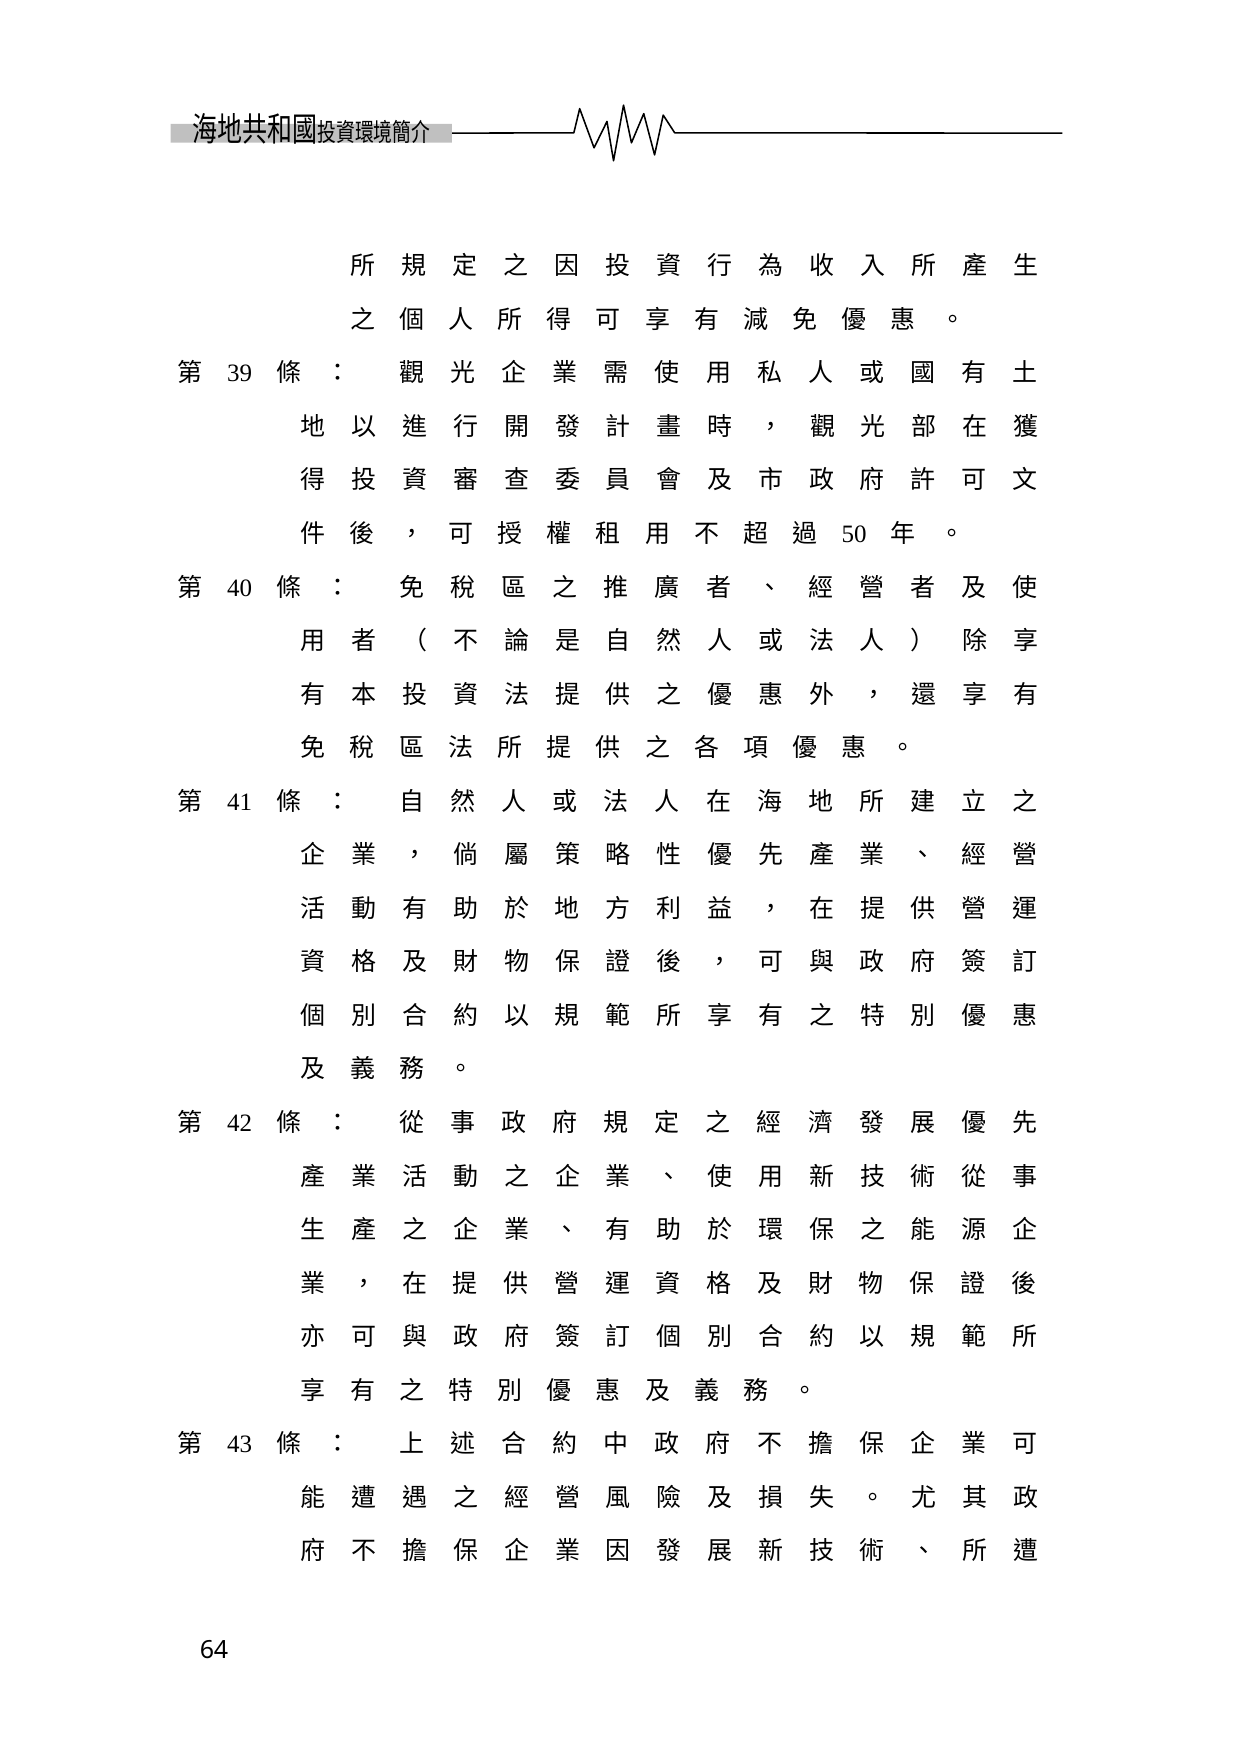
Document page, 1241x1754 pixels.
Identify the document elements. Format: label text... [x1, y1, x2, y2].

text 第41條： 自然人或法人在海地所建立之企業，倘屬策略性優先產業、經營活動有助於地方利益，在提供營運資格及財物保證後，可與政府簽訂個別合約以規範所享有之特別優惠及義務。 [178, 773, 1063, 1094]
text 第39條： 觀光企業需使用私人或國有土地以進行開發計畫時，觀光部在獲得投資審查委員會及市政府許可文件後，可授權租用不超過50年。 [178, 344, 1063, 558]
text 第40條： 免稅區之推廣者、經營者及使用者（不論是自然人或法人）除享有本投資法提供之優惠外，還享有免稅區法所提供之各項優惠。 [178, 558, 1063, 773]
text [288, 237, 1063, 344]
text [178, 1415, 1063, 1576]
text 第42條： 從事政府規定之經濟發展優先產業活動之企業、使用新技術從事生產之企業、有助於環保之能源企業，在提供營運資格及財物保證後，亦可與政府簽訂個別合約以規範所享有之特別優惠及義務。 [178, 1094, 1063, 1415]
